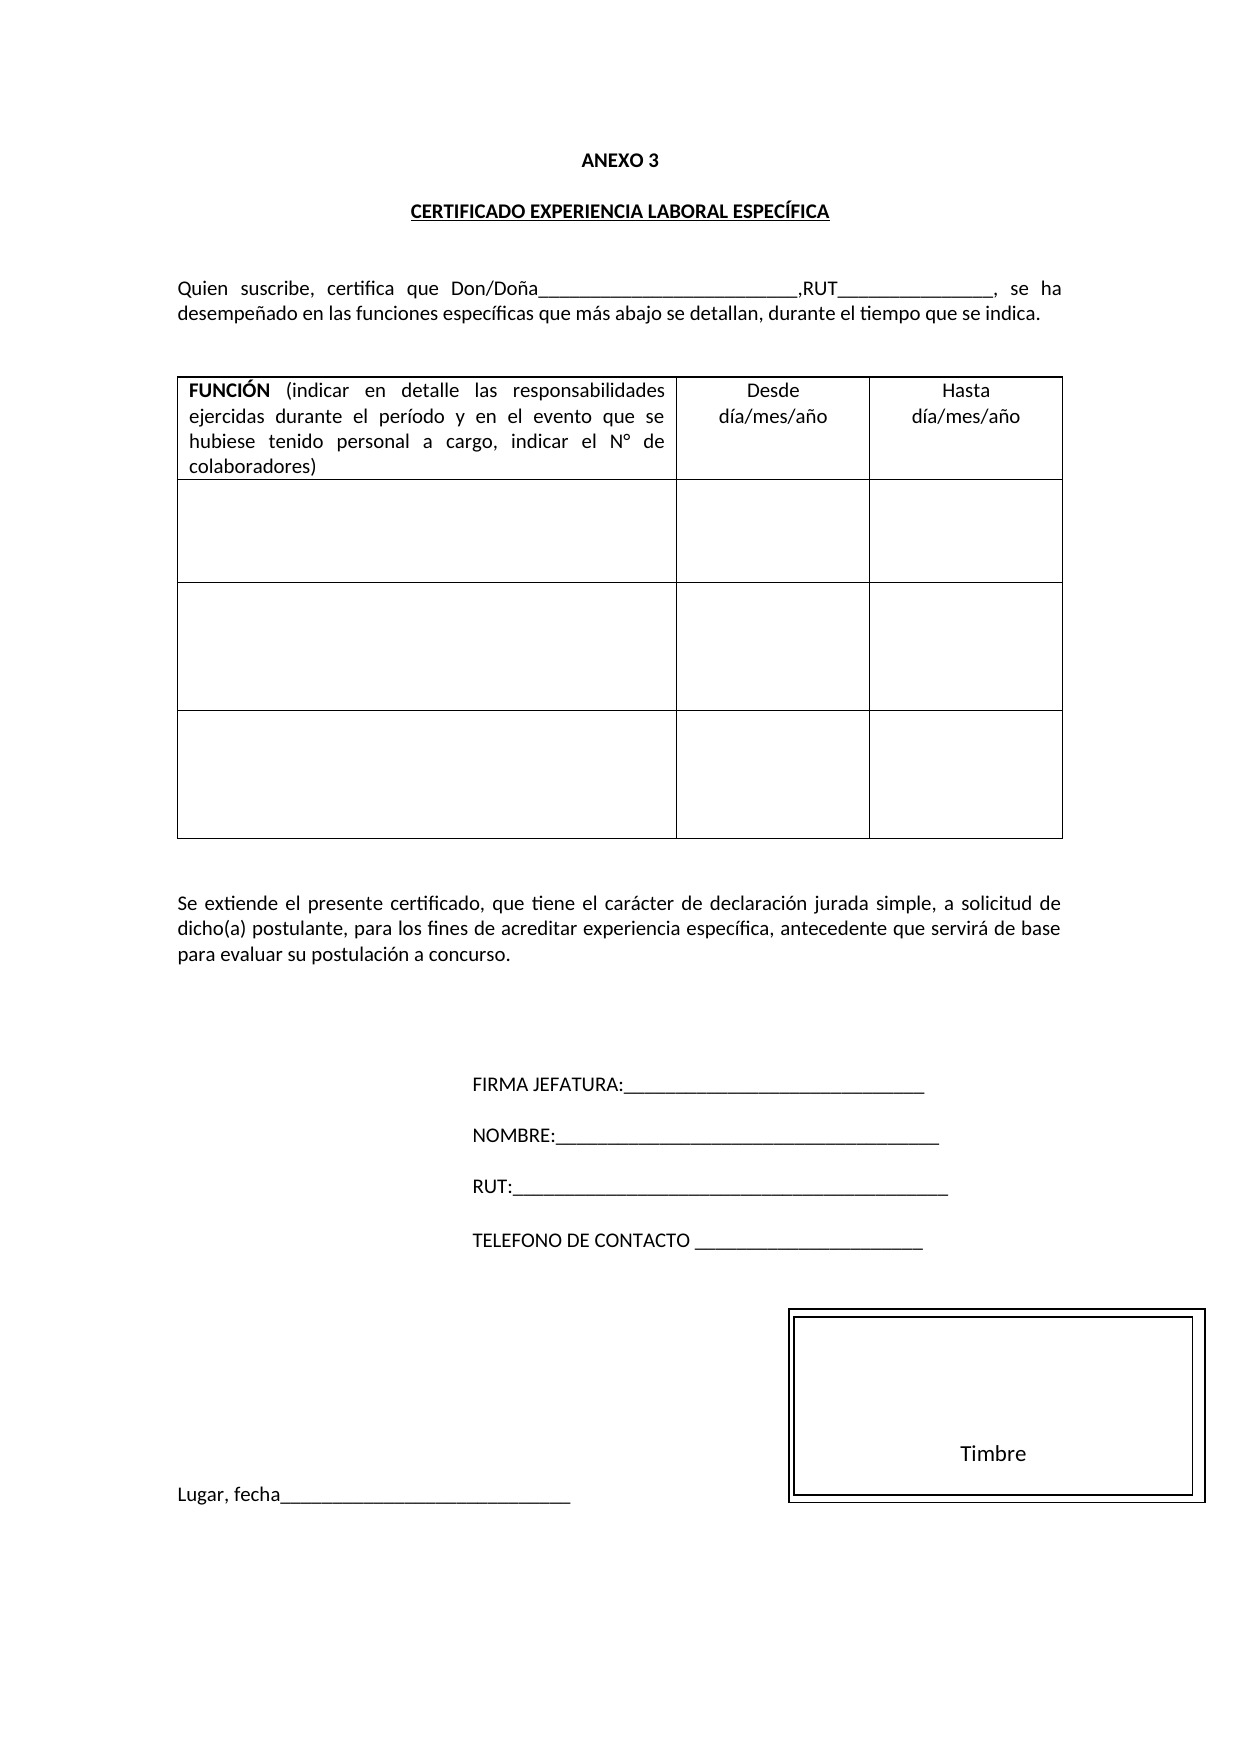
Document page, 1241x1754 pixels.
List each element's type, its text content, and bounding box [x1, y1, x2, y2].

text FIRMA JEFATURA:_____________________________ [177, 1071, 1063, 1097]
table_cell [677, 711, 869, 838]
table_cell [178, 480, 676, 582]
table_cell [870, 711, 1062, 838]
text Quien suscribe, certifica que Don/Doña_________________________,RUT_______________, se ha desempeñado en las funciones específicas que más abajo se detallan, durante el tiempo que se indica. [177, 275, 1063, 326]
text CERTIFICADO EXPERIENCIA LABORAL ESPECÍFICA [177, 198, 1063, 224]
table_header FUNCIÓN (indicar en detalle las responsabilidades ejercidas durante el período y en el evento que se hubiese tenido personal a cargo, indicar el N° de colaboradores) [178, 378, 676, 479]
table_cell [178, 583, 676, 710]
text TELEFONO DE CONTACTO ______________________ [177, 1227, 1063, 1252]
text Se extiende el presente certificado, que tiene el carácter de declaración jurada simple, a solicitud de dicho(a) postulante, para los fines de acreditar experiencia específica, antecedente que servirá de base para evaluar su postulación a concurso. [177, 890, 1063, 966]
text NOMBRE:_____________________________________ [177, 1122, 1063, 1147]
text RUT:__________________________________________ [177, 1173, 1063, 1198]
table_header Hasta día/mes/año [870, 378, 1062, 479]
table_header Desde día/mes/año [677, 378, 869, 479]
table_cell [178, 711, 676, 838]
text ANEXO 3 [177, 148, 1063, 173]
table_cell [677, 583, 869, 710]
table_cell [677, 480, 869, 582]
table_cell [870, 583, 1062, 710]
table_cell [870, 480, 1062, 582]
text Lugar, fecha____________________________ [177, 1481, 1063, 1507]
